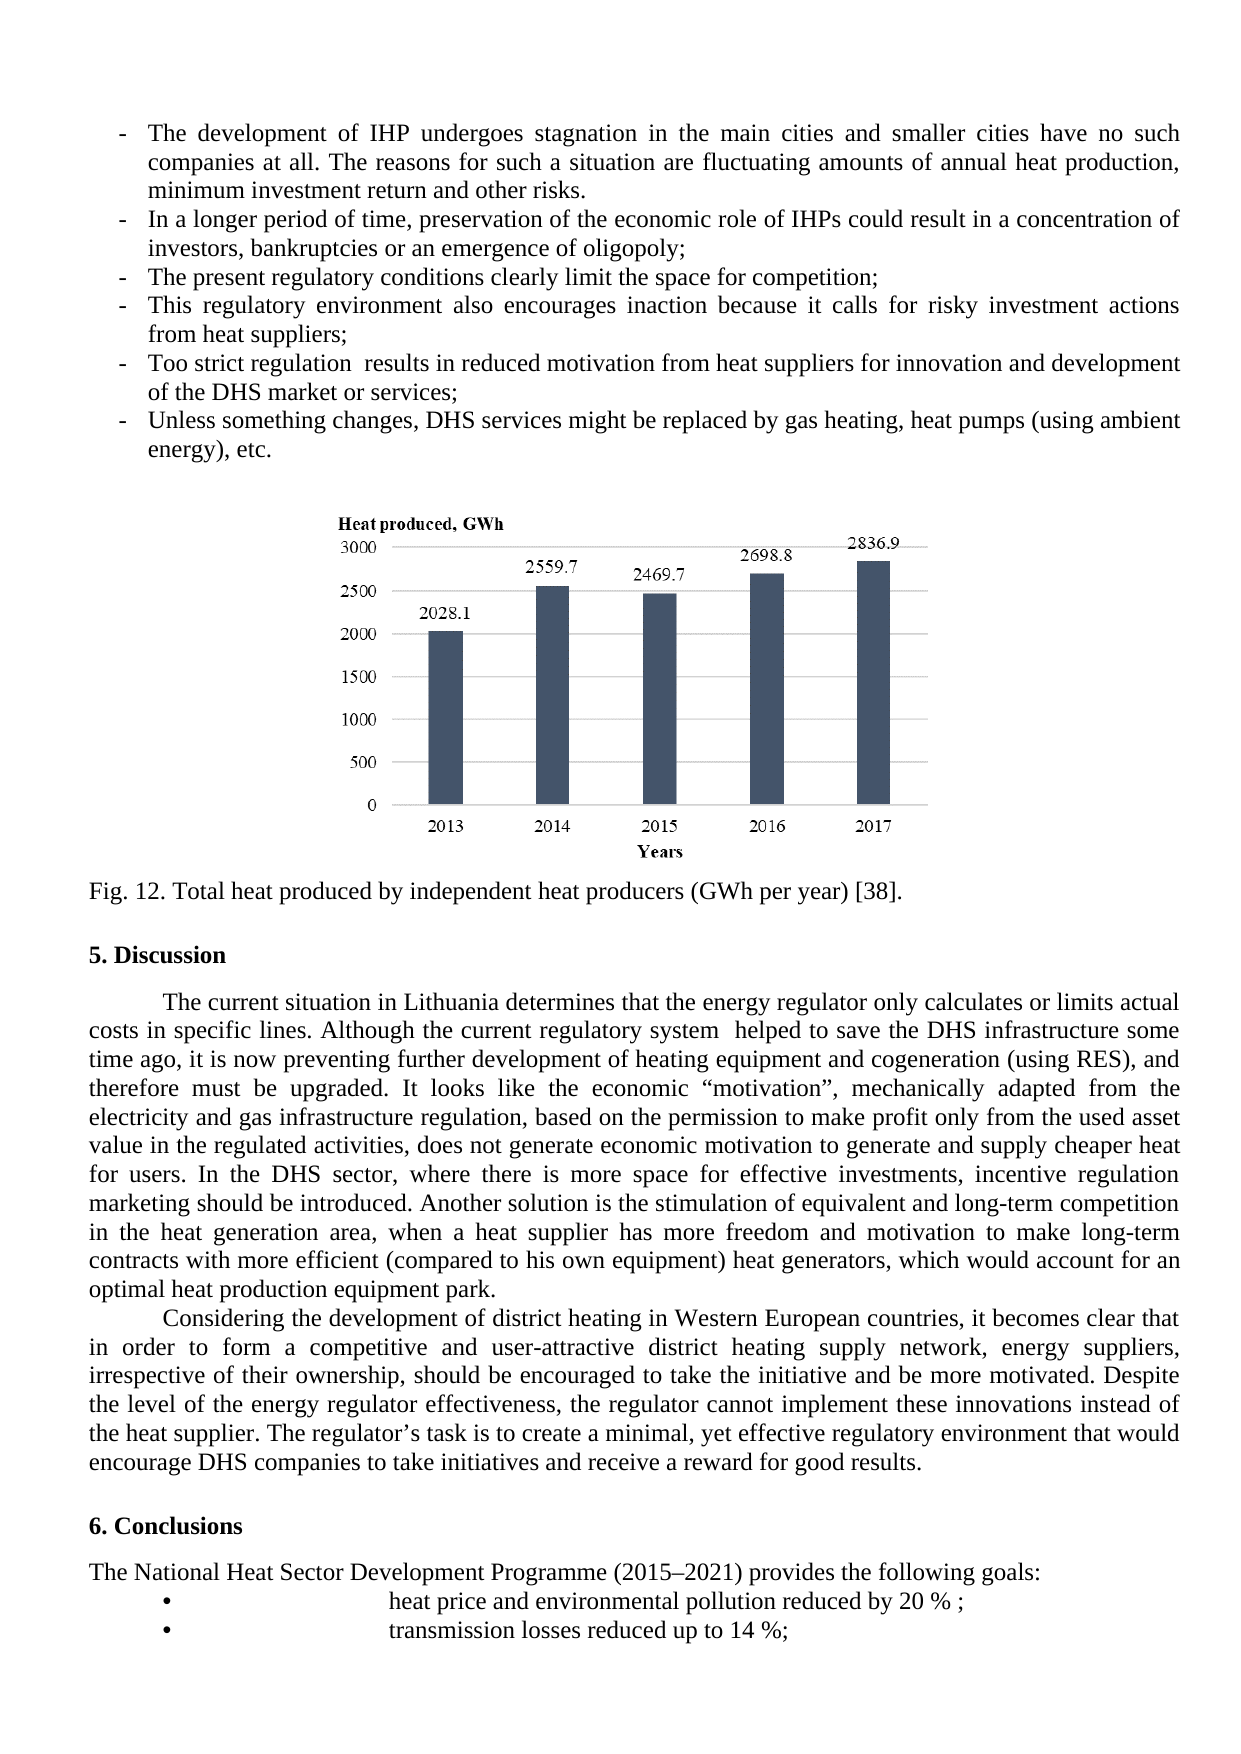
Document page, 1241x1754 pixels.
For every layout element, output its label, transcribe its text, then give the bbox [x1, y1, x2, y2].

picture [326, 504, 944, 864]
list transmission losses reduced up to 14 %; [133, 1615, 1181, 1644]
text The National Heat Sector Development Programme (2015–2021) provides the following goals: [89, 1557, 1181, 1586]
text 6. Conclusions [89, 1511, 1181, 1540]
list In a longer period of time, preservation of the economic role of IHPs could result in a concentration of investors, bankruptcies or an emergence of oligopoly; [118, 204, 1181, 262]
list The present regulatory conditions clearly limit the space for competition; [118, 262, 1181, 291]
text The current situation in Lithuania determines that the energy regulator only calculates or limits actual costs in specific lines. Although the current regulatory system helped to save the DHS infrastructure some time ago, it is now preventing further development of heating equipment and cogeneration (using RES), and therefore must be upgraded. It looks like the economic “motivation”, mechanically adapted from the electricity and gas infrastructure regulation, based on the permission to make profit only from the used asset value in the regulated activities, does not generate economic motivation to generate and supply cheaper heat for users. In the DHS sector, where there is more space for effective investments, incentive regulation marketing should be introduced. Another solution is the stimulation of equivalent and long-term competition in the heat generation area, when a heat supplier has more freedom and motivation to make long-term contracts with more efficient (compared to his own equipment) heat generators, which would account for an optimal heat production equipment park. [89, 987, 1181, 1303]
text Considering the development of district heating in Western European countries, it becomes clear that in order to form a competitive and user-attractive district heating supply network, energy suppliers, irrespective of their ownership, should be encouraged to take the initiative and be more motivated. Despite the level of the energy regulator effectiveness, the regulator cannot implement these innovations instead of the heat supplier. The regulator’s task is to create a minimal, yet effective regulatory environment that would encourage DHS companies to take initiatives and receive a reward for good results. [89, 1303, 1181, 1476]
list This regulatory environment also encourages inaction because it calls for risky investment actions from heat suppliers; [118, 291, 1181, 348]
list heat price and environmental pollution reduced by 20 % ; [133, 1586, 1181, 1615]
list The development of IHP undergoes stagnation in the main cities and smaller cities have no such companies at all. The reasons for such a situation are fluctuating amounts of annual heat production, minimum investment return and other risks. [118, 118, 1181, 204]
text 5. Discussion [89, 940, 1181, 969]
list Unless something changes, DHS services might be replaced by gas heating, heat pumps (using ambient energy), etc. [118, 406, 1181, 463]
list Too strict regulation results in reduced motivation from heat suppliers for innovation and development of the DHS market or services; [118, 348, 1181, 406]
text Fig. 12. Total heat produced by independent heat producers (GWh per year) [38]. [89, 876, 1181, 905]
